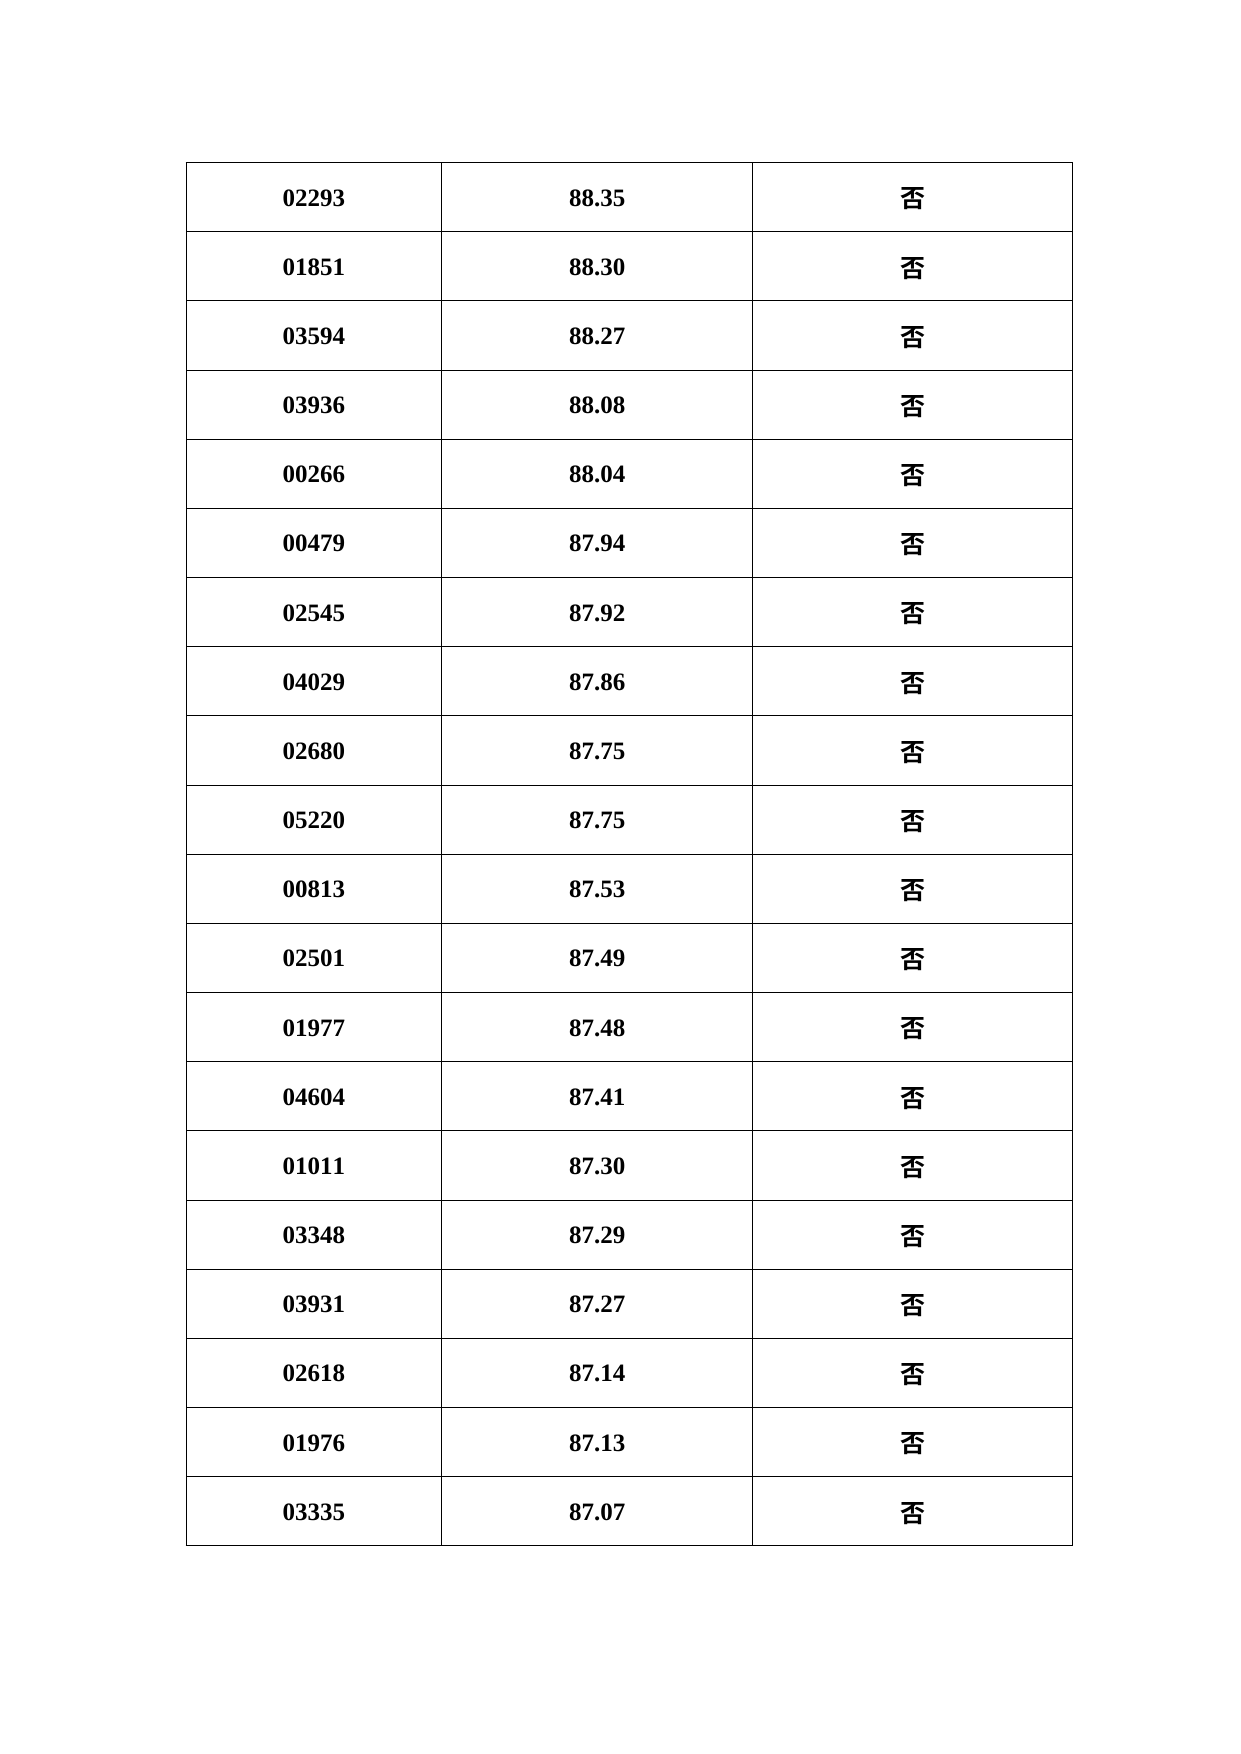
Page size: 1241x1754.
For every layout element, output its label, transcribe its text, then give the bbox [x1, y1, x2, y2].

table_cell 否 [753, 993, 1072, 1061]
table_cell 否 [753, 855, 1072, 923]
table_cell 88.04 [442, 440, 752, 508]
table_cell 01977 [187, 993, 441, 1061]
table_cell 03335 [187, 1477, 441, 1545]
table_cell 否 [753, 509, 1072, 577]
table_cell 01976 [187, 1408, 441, 1476]
table_cell 03936 [187, 371, 441, 439]
table_cell 否 [753, 163, 1072, 231]
table_cell 04604 [187, 1062, 441, 1130]
table_cell 否 [753, 1270, 1072, 1338]
table_cell 87.30 [442, 1131, 752, 1199]
table_cell 88.27 [442, 301, 752, 369]
table_cell 87.07 [442, 1477, 752, 1545]
table_cell 否 [753, 578, 1072, 646]
table_cell 87.94 [442, 509, 752, 577]
table_cell 03348 [187, 1201, 441, 1269]
table_cell 87.53 [442, 855, 752, 923]
table_cell 87.75 [442, 716, 752, 784]
table_cell 否 [753, 924, 1072, 992]
table_cell 03594 [187, 301, 441, 369]
table_cell 04029 [187, 647, 441, 715]
table_cell 否 [753, 1131, 1072, 1199]
table_cell 00813 [187, 855, 441, 923]
table_cell 87.27 [442, 1270, 752, 1338]
table_cell 87.48 [442, 993, 752, 1061]
table_cell 否 [753, 440, 1072, 508]
table_cell 否 [753, 1477, 1072, 1545]
table_cell 02545 [187, 578, 441, 646]
table_cell 否 [753, 647, 1072, 715]
table_cell 否 [753, 1408, 1072, 1476]
table_cell 02680 [187, 716, 441, 784]
table_cell 87.13 [442, 1408, 752, 1476]
table_cell 否 [753, 1062, 1072, 1130]
table_cell 02618 [187, 1339, 441, 1407]
table_cell 88.08 [442, 371, 752, 439]
table_cell 87.92 [442, 578, 752, 646]
table_cell 87.29 [442, 1201, 752, 1269]
table_cell 03931 [187, 1270, 441, 1338]
table_cell 否 [753, 1201, 1072, 1269]
table_cell 否 [753, 301, 1072, 369]
table_cell 88.35 [442, 163, 752, 231]
table_cell 否 [753, 786, 1072, 854]
table_cell 87.14 [442, 1339, 752, 1407]
table_cell 01011 [187, 1131, 441, 1199]
table_cell 01851 [187, 232, 441, 300]
table_cell 否 [753, 371, 1072, 439]
table_cell 否 [753, 232, 1072, 300]
table_cell 87.75 [442, 786, 752, 854]
table_cell 87.49 [442, 924, 752, 992]
table_cell 05220 [187, 786, 441, 854]
table_cell 02501 [187, 924, 441, 992]
table_cell 否 [753, 716, 1072, 784]
table_cell 00266 [187, 440, 441, 508]
table_cell 02293 [187, 163, 441, 231]
table_cell 87.86 [442, 647, 752, 715]
table_cell 00479 [187, 509, 441, 577]
table_cell 87.41 [442, 1062, 752, 1130]
table_cell 88.30 [442, 232, 752, 300]
table_cell 否 [753, 1339, 1072, 1407]
